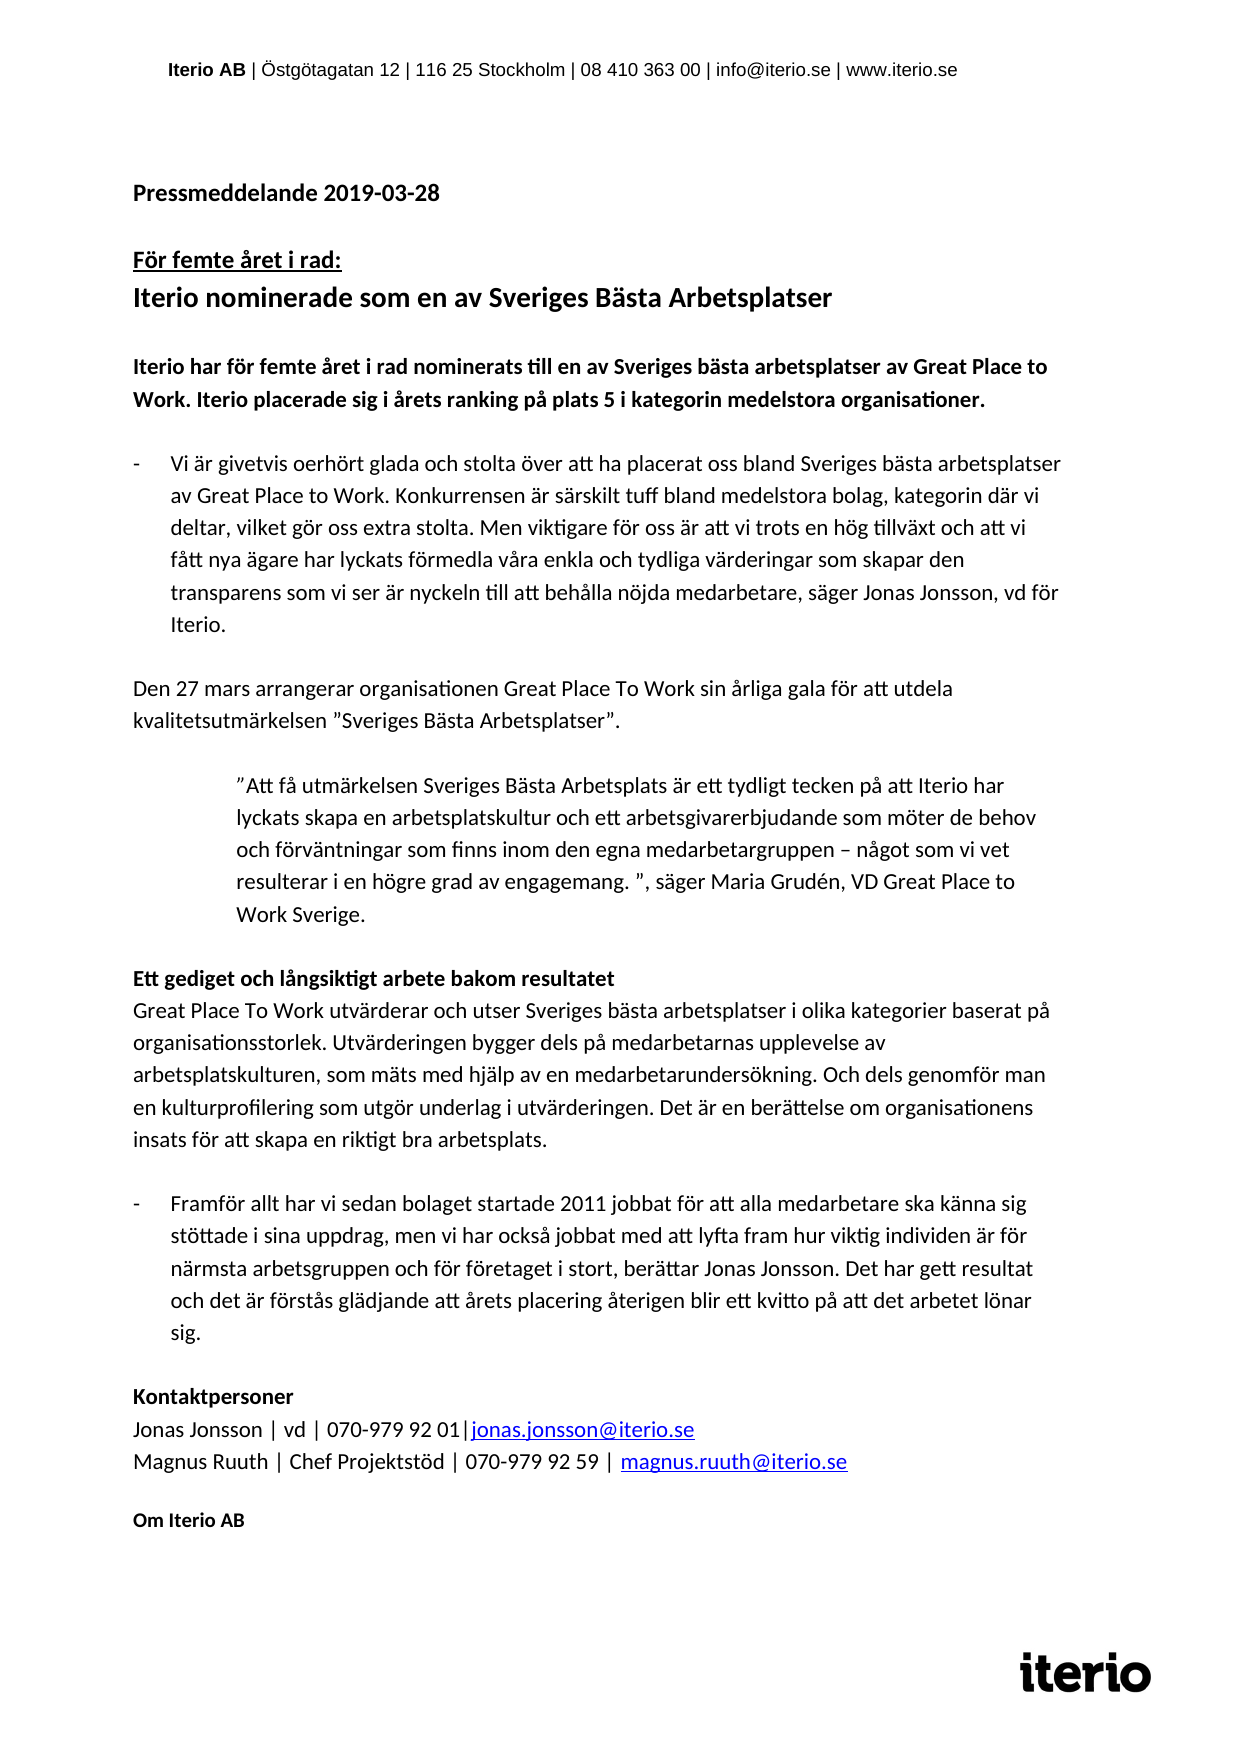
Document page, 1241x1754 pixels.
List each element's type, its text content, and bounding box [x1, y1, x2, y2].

picture [1018, 1648, 1152, 1694]
text Iterio har för femte året i rad nominerats till en av Sveriges bästa arbetsplatser av Great Place to Work. Iterio placerade sig i årets ranking på plats 5 i kategorin medelstora organisationer. [133, 352, 1063, 413]
list Framför allt har vi sedan bolaget startade 2011 jobbat för att alla medarbetare ska känna sig stöttade i sina uppdrag, men vi har också jobbat med att lyfta fram hur viktig individen är för närmsta arbetsgruppen och för företaget i stort, berättar Jonas Jonsson. Det har gett resultat och det är förstås glädjande att årets placering återigen blir ett kvitto på att det arbetet lönar sig. [133, 1189, 1063, 1346]
text Iterio nominerade som en av Sveriges Bästa Arbetsplatser [133, 279, 1063, 315]
list Vi är givetvis oerhört glada och stolta över att ha placerat oss bland Sveriges bästa arbetsplatser av Great Place to Work. Konkurrensen är särskilt tuff bland medelstora bolag, kategorin där vi deltar, vilket gör oss extra stolta. Men viktigare för oss är att vi trots en hög tillväxt och att vi fått nya ägare har lyckats förmedla våra enkla och tydliga värderingar som skapar den transparens som vi ser är nyckeln till att behålla nöjda medarbetare, säger Jonas Jonsson, vd för Iterio. [133, 449, 1063, 638]
text Om Iterio AB [133, 1507, 1004, 1532]
text För femte året i rad: [133, 244, 1063, 275]
text ”Att få utmärkelsen Sveriges Bästa Arbetsplats är ett tydligt tecken på att Iterio har lyckats skapa en arbetsplatskultur och ett arbetsgivarerbjudande som möter de behov och förväntningar som finns inom den egna medarbetargruppen – något som vi vet resulterar i en högre grad av engagemang. ”, säger Maria Grudén, VD Great Place to Work Sverige. [236, 739, 1063, 928]
text Ett gediget och långsiktigt arbete bakom resultatet Great Place To Work utvärderar och utser Sveriges bästa arbetsplatser i olika kategorier baserat på organisationsstorlek. Utvärderingen bygger dels på medarbetarnas upplevelse av arbetsplatskulturen, som mäts med hjälp av en medarbetarundersökning. Och dels genomför man en kulturprofilering som utgör underlag i utvärderingen. Det är en berättelse om organisationens insats för att skapa en riktigt bra arbetsplats. [133, 964, 1063, 1153]
text Den 27 mars arrangerar organisationen Great Place To Work sin årliga gala för att utdela kvalitetsutmärkelsen ”Sveriges Bästa Arbetsplatser”. [133, 674, 1063, 734]
text Kontaktpersoner Jonas Jonsson | vd | 070-979 92 01|jonas.jonsson@iterio.se Magnus Ruuth | Chef Projektstöd | 070-979 92 59 | magnus.ruuth@iterio.se [133, 1382, 1063, 1475]
text Pressmeddelande 2019-03-28 [133, 177, 1063, 208]
